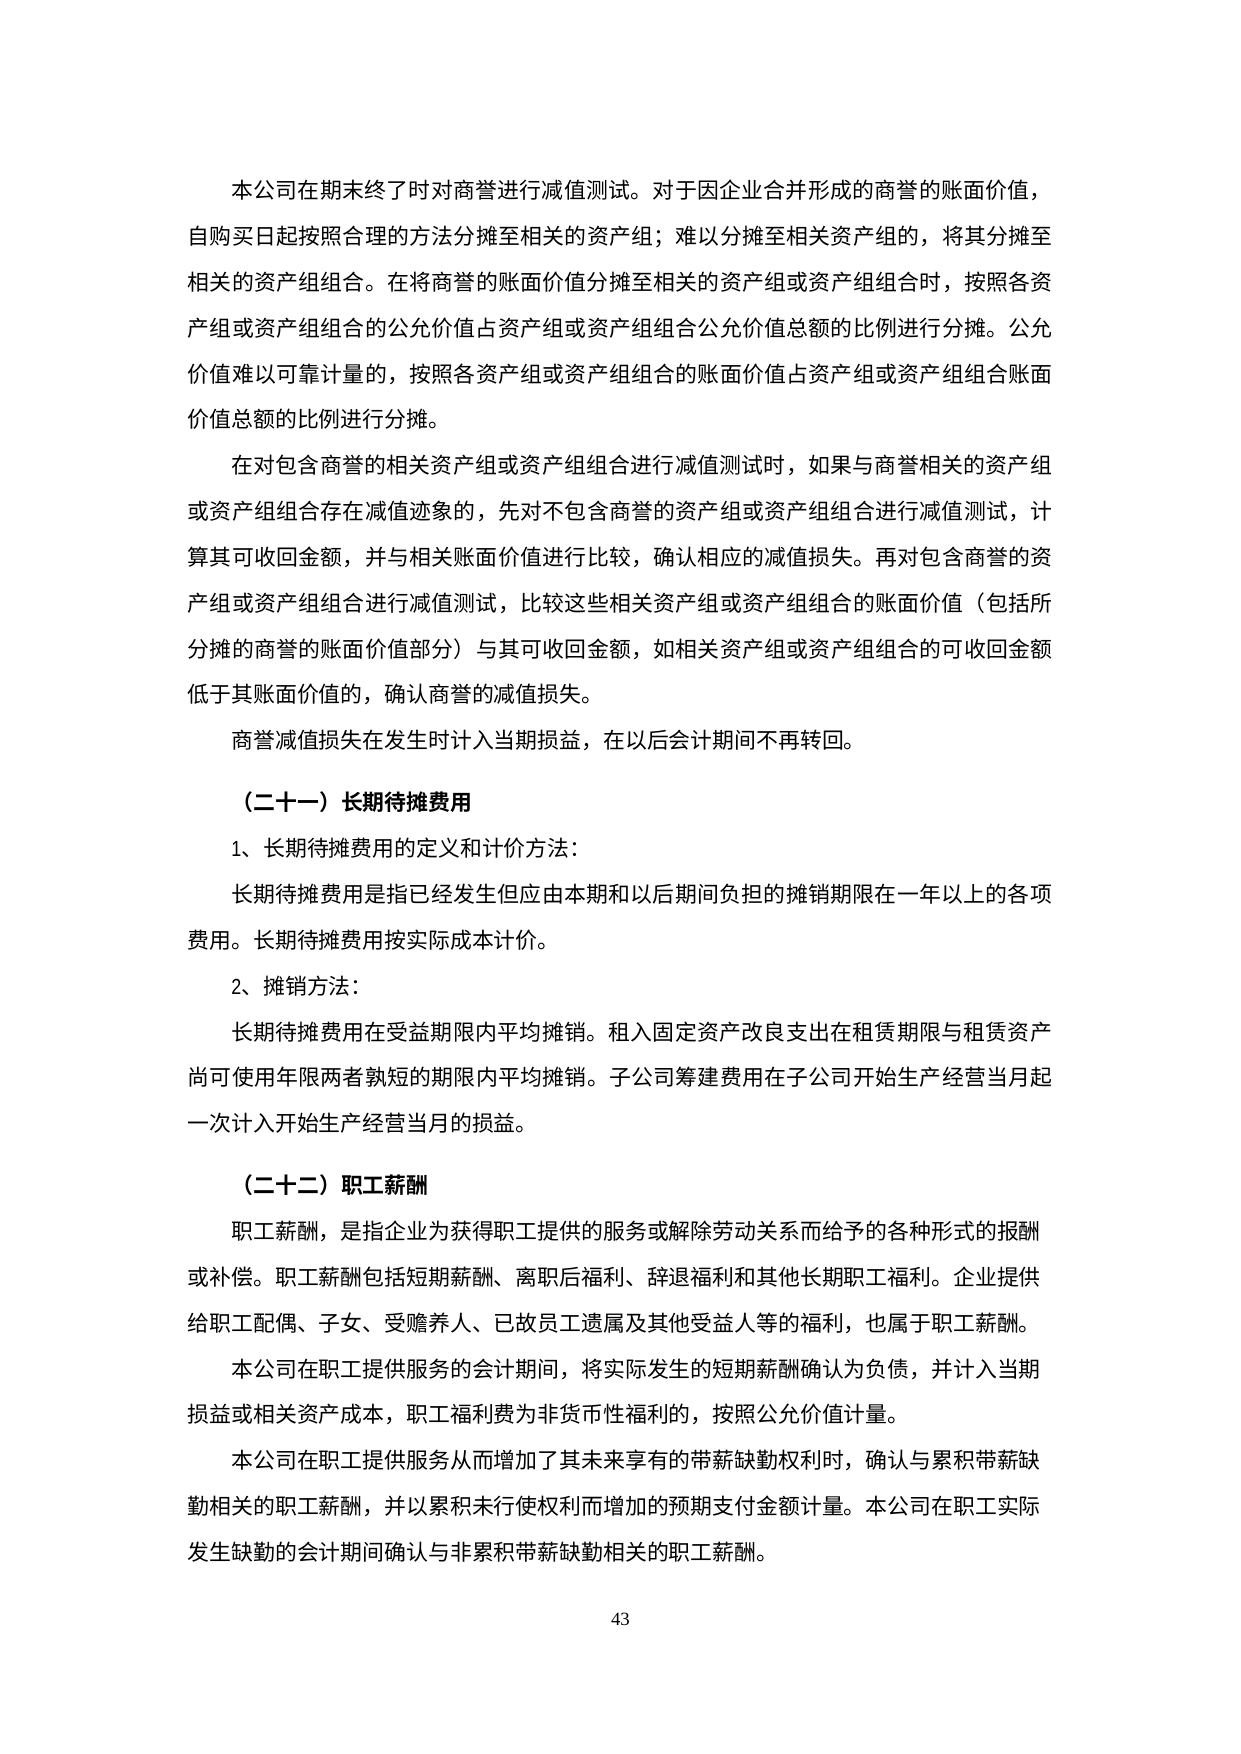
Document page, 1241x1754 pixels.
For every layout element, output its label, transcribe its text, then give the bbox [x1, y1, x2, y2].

text 职工薪酬，是指企业为获得职工提供的服务或解除劳动关系而给予的各种形式的报酬或补偿。职工薪酬包括短期薪酬、离职后福利、辞退福利和其他长期职工福利。企业提供给职工配偶、子女、受赡养人、已故员工遗属及其他受益人等的福利，也属于职工薪酬。 [187, 1203, 1053, 1340]
text 长期待摊费用是指已经发生但应由本期和以后期间负担的摊销期限在一年以上的各项费用。长期待摊费用按实际成本计价。 [187, 866, 1053, 957]
text 在对包含商誉的相关资产组或资产组组合进行减值测试时，如果与商誉相关的资产组或资产组组合存在减值迹象的，先对不包含商誉的资产组或资产组组合进行减值测试，计算其可收回金额，并与相关账面价值进行比较，确认相应的减值损失。再对包含商誉的资产组或资产组组合进行减值测试，比较这些相关资产组或资产组组合的账面价值（包括所分摊的商誉的账面价值部分）与其可收回金额，如相关资产组或资产组组合的可收回金额低于其账面价值的，确认商誉的减值损失。 [187, 437, 1053, 712]
text 本公司在职工提供服务的会计期间，将实际发生的短期薪酬确认为负债，并计入当期损益或相关资产成本，职工福利费为非货币性福利的，按照公允价值计量。 [187, 1340, 1053, 1432]
text 1、长期待摊费用的定义和计价方法： [187, 820, 1053, 866]
text 商誉减值损失在发生时计入当期损益，在以后会计期间不再转回。 [187, 712, 1053, 758]
text 本公司在期末终了时对商誉进行减值测试。对于因企业合并形成的商誉的账面价值，自购买日起按照合理的方法分摊至相关的资产组；难以分摊至相关资产组的，将其分摊至相关的资产组组合。在将商誉的账面价值分摊至相关的资产组或资产组组合时，按照各资产组或资产组组合的公允价值占资产组或资产组组合公允价值总额的比例进行分摊。公允价值难以可靠计量的，按照各资产组或资产组组合的账面价值占资产组或资产组组合账面价值总额的比例进行分摊。 [187, 162, 1053, 437]
subtitle （二十二）职工薪酬 [187, 1157, 1053, 1203]
subtitle （二十一）长期待摊费用 [187, 774, 1053, 820]
text 2、摊销方法： [187, 957, 1053, 1003]
text 长期待摊费用在受益期限内平均摊销。租入固定资产改良支出在租赁期限与租赁资产尚可使用年限两者孰短的期限内平均摊销。子公司筹建费用在子公司开始生产经营当月起一次计入开始生产经营当月的损益。 [187, 1003, 1053, 1141]
text 本公司在职工提供服务从而增加了其未来享有的带薪缺勤权利时，确认与累积带薪缺勤相关的职工薪酬，并以累积未行使权利而增加的预期支付金额计量。本公司在职工实际发生缺勤的会计期间确认与非累积带薪缺勤相关的职工薪酬。 [187, 1432, 1053, 1569]
